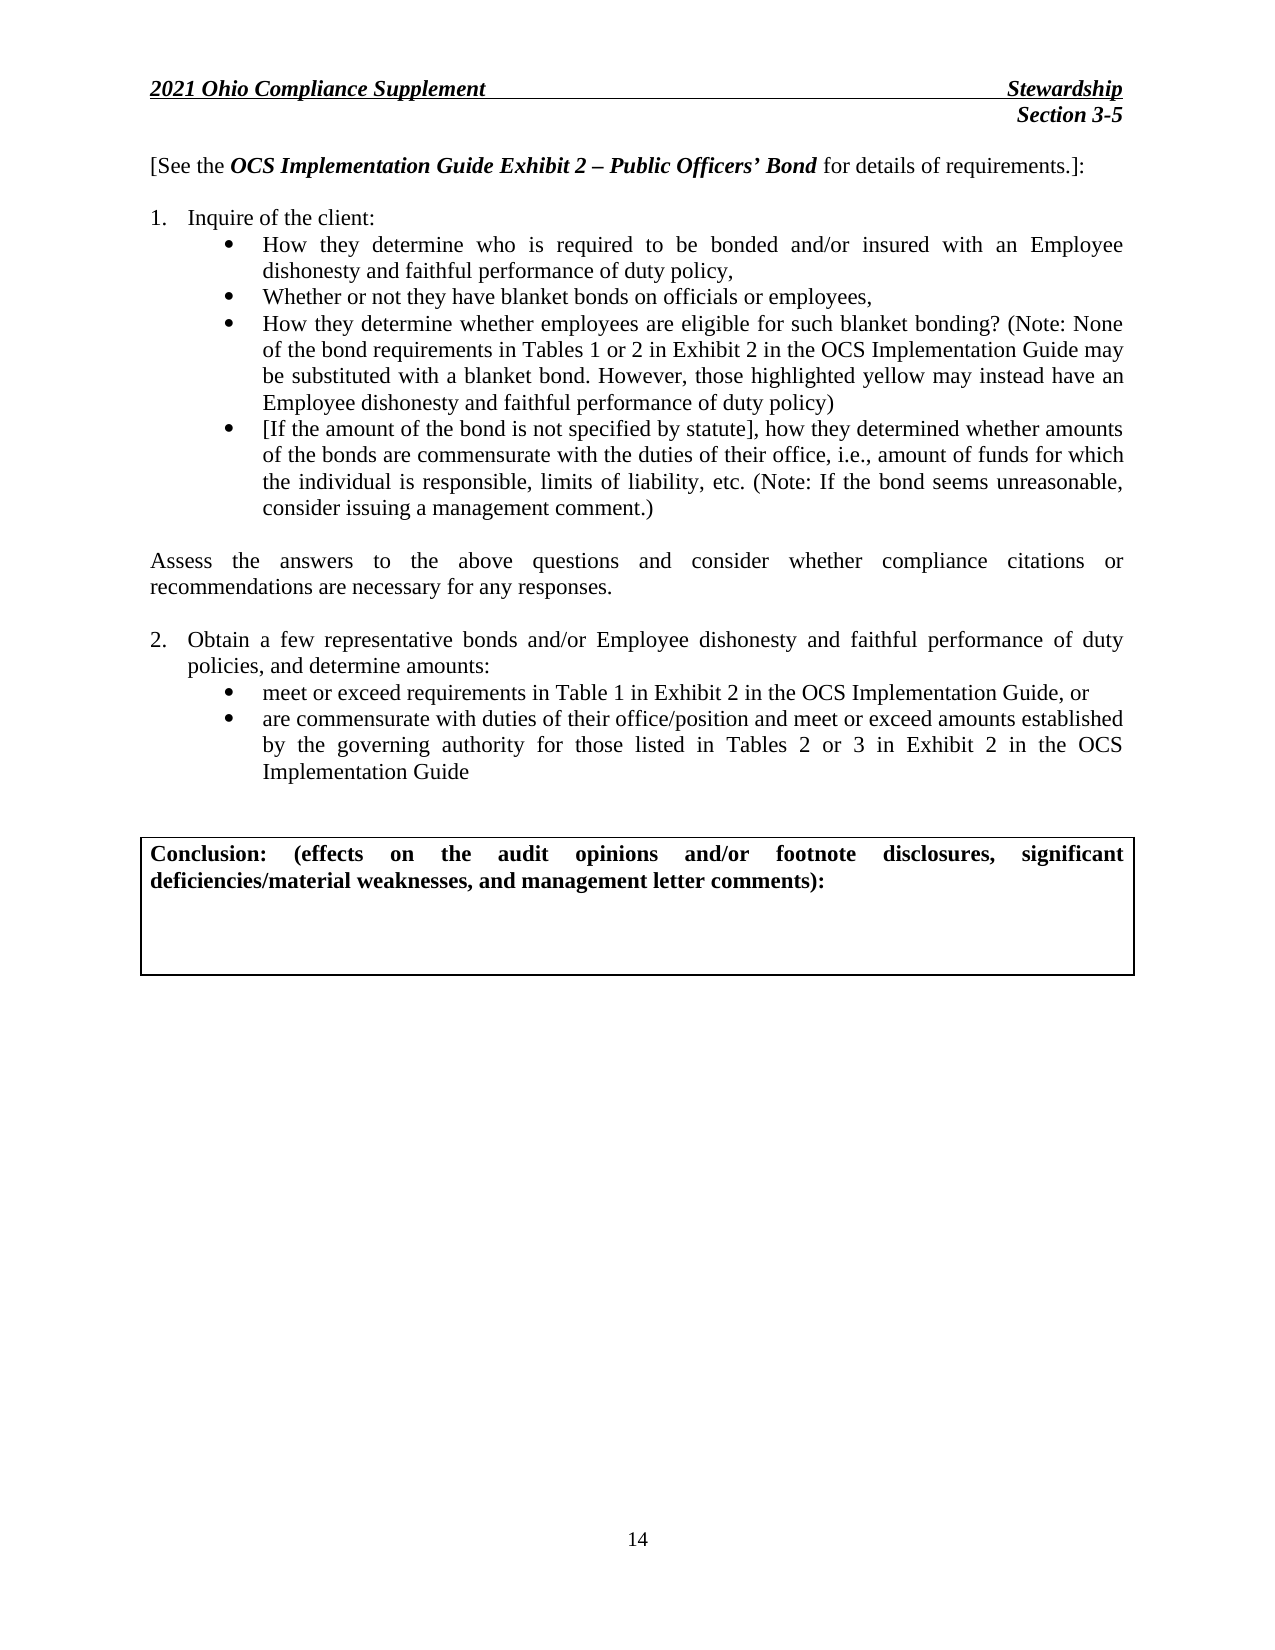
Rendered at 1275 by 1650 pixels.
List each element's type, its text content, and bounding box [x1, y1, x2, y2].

list [If the amount of the bond is not specified by statute], how they determined whether amounts of the bonds are commensurate with the duties of their office, i.e., amount of funds for which the individual is responsible, limits of liability, etc. (Note: If the bond seems unreasonable, consider issuing a management comment.) [225, 415, 1125, 521]
list Obtain a few representative bonds and/or Employee dishonesty and faithful performance of duty policies, and determine amounts: [150, 626, 1125, 679]
list Whether or not they have blanket bonds on officials or employees, [225, 283, 1125, 310]
text Assess the answers to the above questions and consider whether compliance citations or recommendations are necessary for any responses. [150, 547, 1125, 600]
list are commensurate with duties of their office/position and meet or exceed amounts established by the governing authority for those listed in Tables 2 or 3 in Exhibit 2 in the OCS Implementation Guide [225, 705, 1125, 784]
list How they determine who is required to be bonded and/or insured with an Employee dishonesty and faithful performance of duty policy, [225, 231, 1125, 283]
text Conclusion: (effects on the audit opinions and/or footnote disclosures, significant deficiencies/material weaknesses, and management letter comments): [142, 838, 1133, 893]
list meet or exceed requirements in Table 1 in Exhibit 2 in the OCS Implementation Guide, or [225, 679, 1125, 705]
text [See the OCS Implementation Guide Exhibit 2 – Public Officers’ Bond for details of requirements.]: [150, 152, 1125, 178]
list How they determine whether employees are eligible for such blanket bonding? (Note: None of the bond requirements in Tables 1 or 2 in Exhibit 2 in the OCS Implementation Guide may be substituted with a blanket bond. However, those highlighted yellow may instead have an Employee dishonesty and faithful performance of duty policy) [225, 310, 1125, 415]
list Inquire of the client: [150, 204, 1125, 231]
